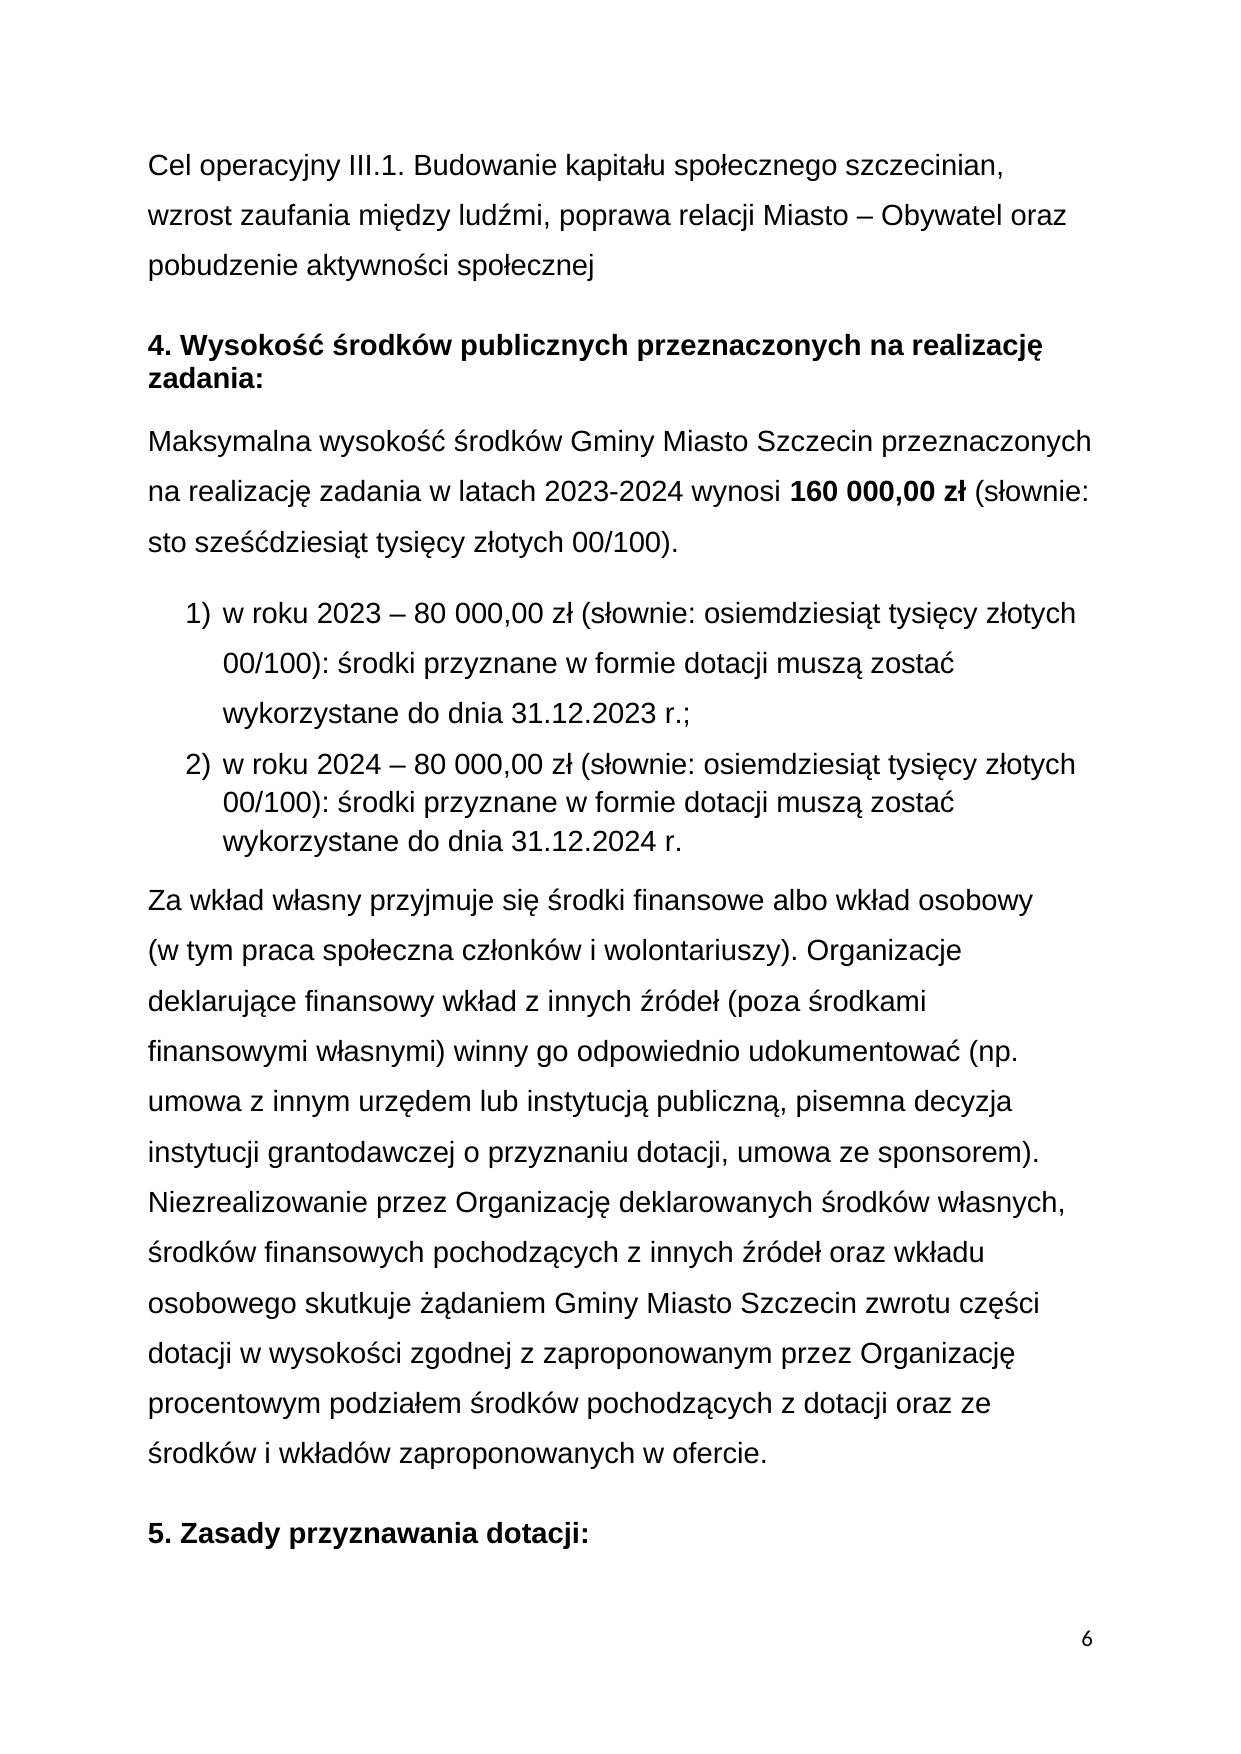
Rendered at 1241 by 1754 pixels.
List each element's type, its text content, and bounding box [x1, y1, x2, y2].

list w roku 2023 – 80 000,00 zł (słownie: osiemdziesiąt tysięcy złotych 00/100): środki przyznane w formie dotacji muszą zostać wykorzystane do dnia 31.12.2023 r.; [185, 596, 1093, 730]
text Za wkład własny przyjmuje się środki finansowe albo wkład osobowy (w tym praca społeczna członków i wolontariuszy). Organizacje deklarujące finansowy wkład z innych źródeł (poza środkami finansowymi własnymi) winny go odpowiednio udokumentować (np. umowa z innym urzędem lub instytucją publiczną, pisemna decyzja instytucji grantodawczej o przyznaniu dotacji, umowa ze sponsorem). Niezrealizowanie przez Organizację deklarowanych środków własnych, środków finansowych pochodzących z innych źródeł oraz wkładu osobowego skutkuje żądaniem Gminy Miasto Szczecin zwrotu części dotacji w wysokości zgodnej z zaproponowanym przez Organizację procentowym podziałem środków pochodzących z dotacji oraz ze środków i wkładów zaproponowanych w ofercie. [148, 883, 1093, 1470]
list w roku 2024 – 80 000,00 zł (słownie: osiemdziesiąt tysięcy złotych 00/100): środki przyznane w formie dotacji muszą zostać wykorzystane do dnia 31.12.2024 r. [185, 747, 1093, 857]
subtitle 5. Zasady przyznawania dotacji: [148, 1516, 1093, 1549]
text Maksymalna wysokość środków Gminy Miasto Szczecin przeznaczonych na realizację zadania w latach 2023-2024 wynosi 160 000,00 zł (słownie: sto sześćdziesiąt tysięcy złotych 00/100). [148, 424, 1093, 558]
subtitle 4. Wysokość środków publicznych przeznaczonych na realizację zadania: [148, 328, 1093, 395]
text Cel operacyjny III.1. Budowanie kapitału społecznego szczecinian, wzrost zaufania między ludźmi, poprawa relacji Miasto – Obywatel oraz pobudzenie aktywności społecznej [148, 148, 1093, 282]
